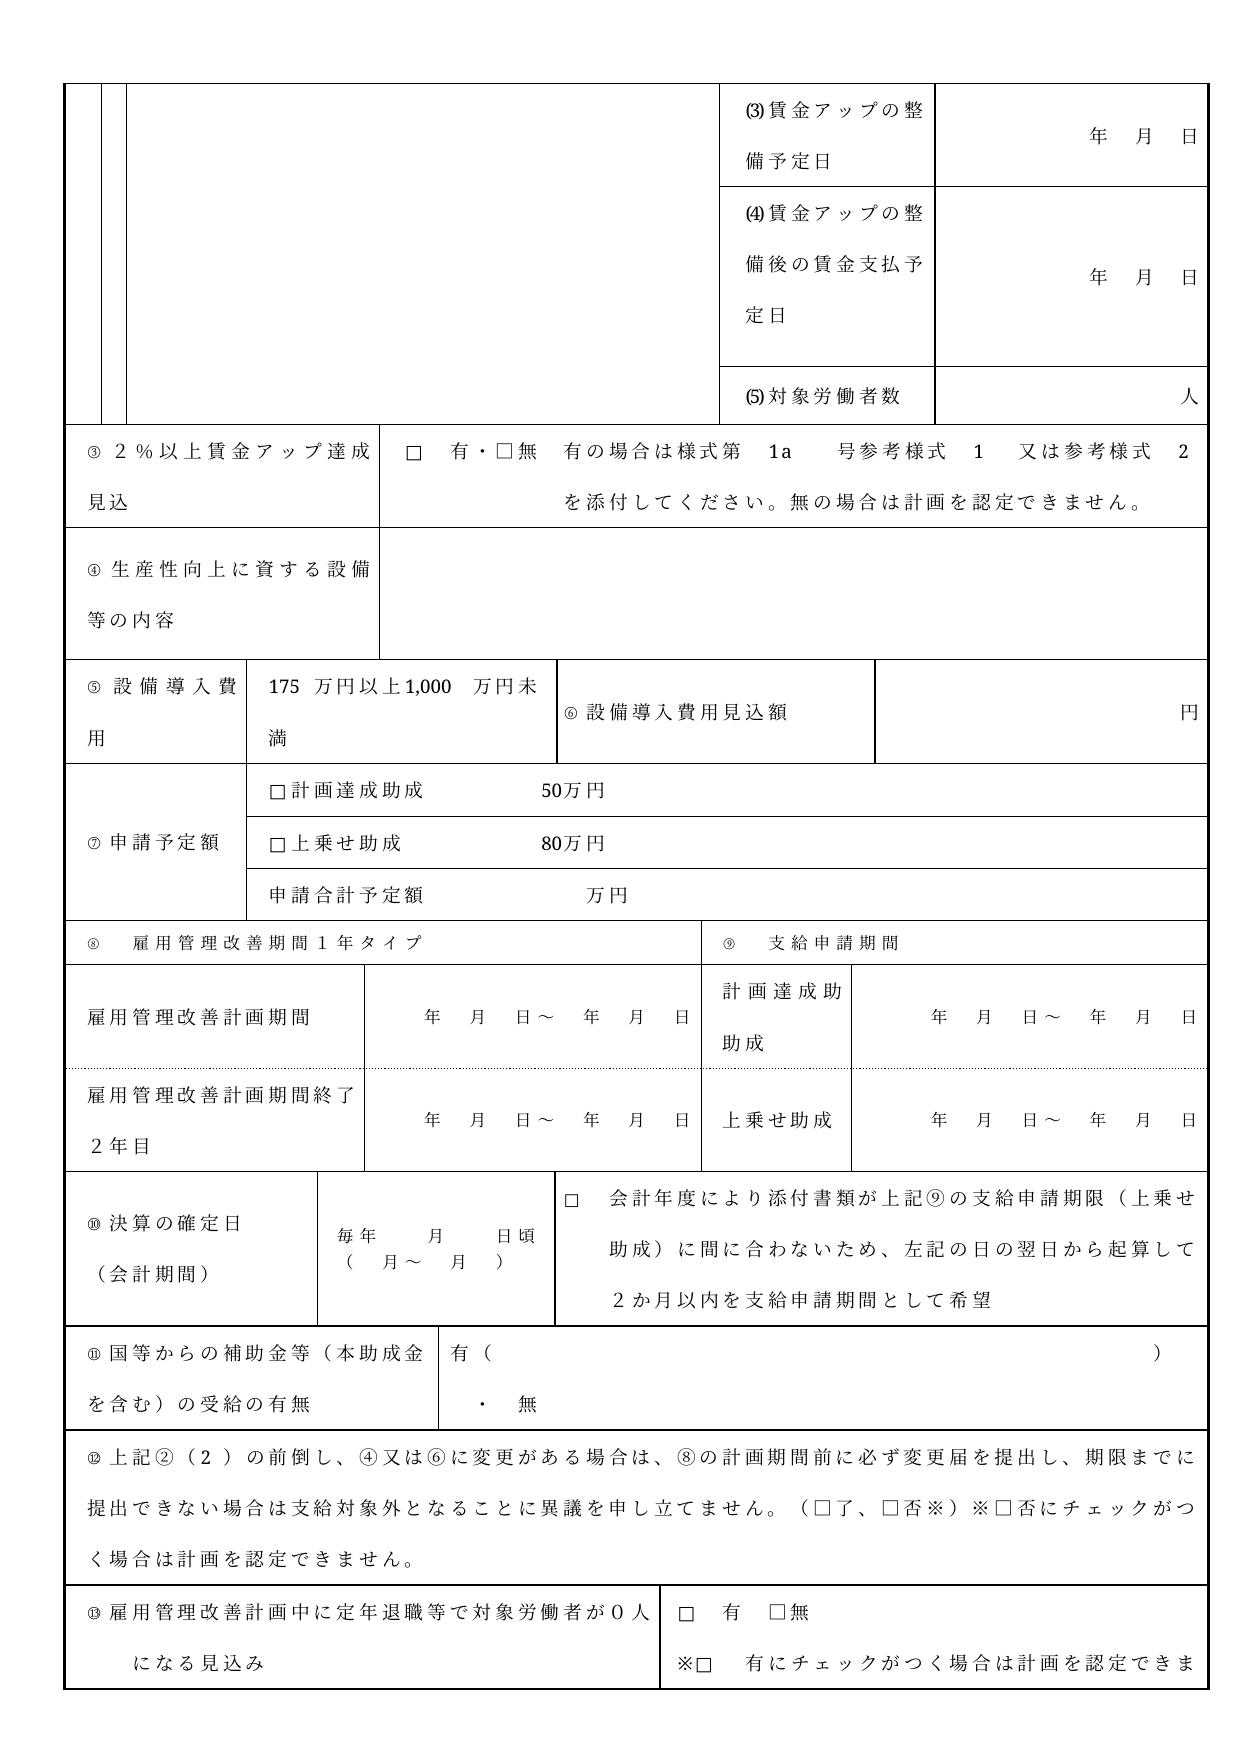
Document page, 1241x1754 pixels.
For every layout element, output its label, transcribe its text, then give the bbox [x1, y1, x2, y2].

table_cell 年 月 日～ 年 月 日 [365, 965, 701, 1067]
table_cell 年 月 日 [936, 187, 1207, 366]
table_cell 年 月 日～ 年 月 日 [852, 965, 1207, 1067]
table_cell [127, 84, 719, 424]
table_cell ④生産性向上に資する設備等の内容 [66, 528, 379, 659]
table_cell ⑥設備導入費用見込額 [558, 660, 874, 762]
table_cell 雇用管理改善計画期間 [66, 965, 364, 1067]
table_cell [380, 528, 1207, 659]
table_cell □有・□無 有の場合は様式第1a号参考様式1又は参考様式2を添付してください。無の場合は計画を認定できません。 [380, 425, 1207, 527]
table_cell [66, 1586, 659, 1688]
table_cell ⑩決算の確定日 （会計期間） [66, 1172, 317, 1325]
table_cell 会計年度により添付書類が上記⑨の支給申請期限（上乗せ助成）に間に合わないため、左記の日の翌日から起算して２か月以内を支給申請期間として希望 [556, 1172, 1207, 1325]
table_cell 毎年 月 日頃 （ 月～ 月 ） [318, 1172, 554, 1325]
table_cell 円 [876, 660, 1207, 762]
table_cell 上乗せ助成 [702, 1068, 851, 1171]
table_cell (4)賃金アップの整備後の賃金支払予定日 [720, 187, 934, 366]
table_cell (3)賃金アップの整備予定日 [720, 84, 934, 186]
table_cell ⑨支給申請期間 [702, 921, 1207, 964]
table_cell ⑤設備導入費用 [66, 660, 246, 762]
table_cell ⑦申請予定額 [66, 764, 246, 920]
table_cell 雇用管理改善計画期間終了２年目 [66, 1068, 364, 1171]
table_cell 175万円以上1,000万円未満 [247, 660, 556, 762]
table_cell 年 月 日 [936, 84, 1207, 186]
table_cell 内容 [102, 84, 126, 424]
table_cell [661, 1586, 1207, 1688]
table_cell ⑫上記②（2）の前倒し、④又は⑥に変更がある場合は、⑧の計画期間前に必ず変更届を提出し、期限までに提出できない場合は支給対象外となることに異議を申し立てません。（□了、□否※）※□否にチェックがつく場合は計画を認定できません。 [66, 1431, 1207, 1584]
table_cell 年 月 日～ 年 月 日 [365, 1068, 701, 1171]
table_cell (5)対象労働者数 [720, 367, 934, 424]
table_cell 人 [936, 367, 1207, 424]
table_cell 上乗せ助成 80万円 [247, 817, 1207, 868]
table_cell ③２％以上賃金アップ達成見込 [66, 425, 379, 527]
table_cell ⑧雇用管理改善期間１年タイプ [66, 921, 701, 964]
table_cell 年 月 日～ 年 月 日 [852, 1068, 1207, 1171]
table_cell 計画達成助成 50万円 [247, 764, 1207, 816]
table_cell 申請合計予定額 万円 [247, 869, 1207, 920]
table_cell 計画達成助助成 [702, 965, 851, 1067]
table_cell 有（ ） ・ 無 [439, 1327, 1207, 1429]
table_cell ⑪国等からの補助金等（本助成金を含む）の受給の有無 [66, 1327, 438, 1429]
